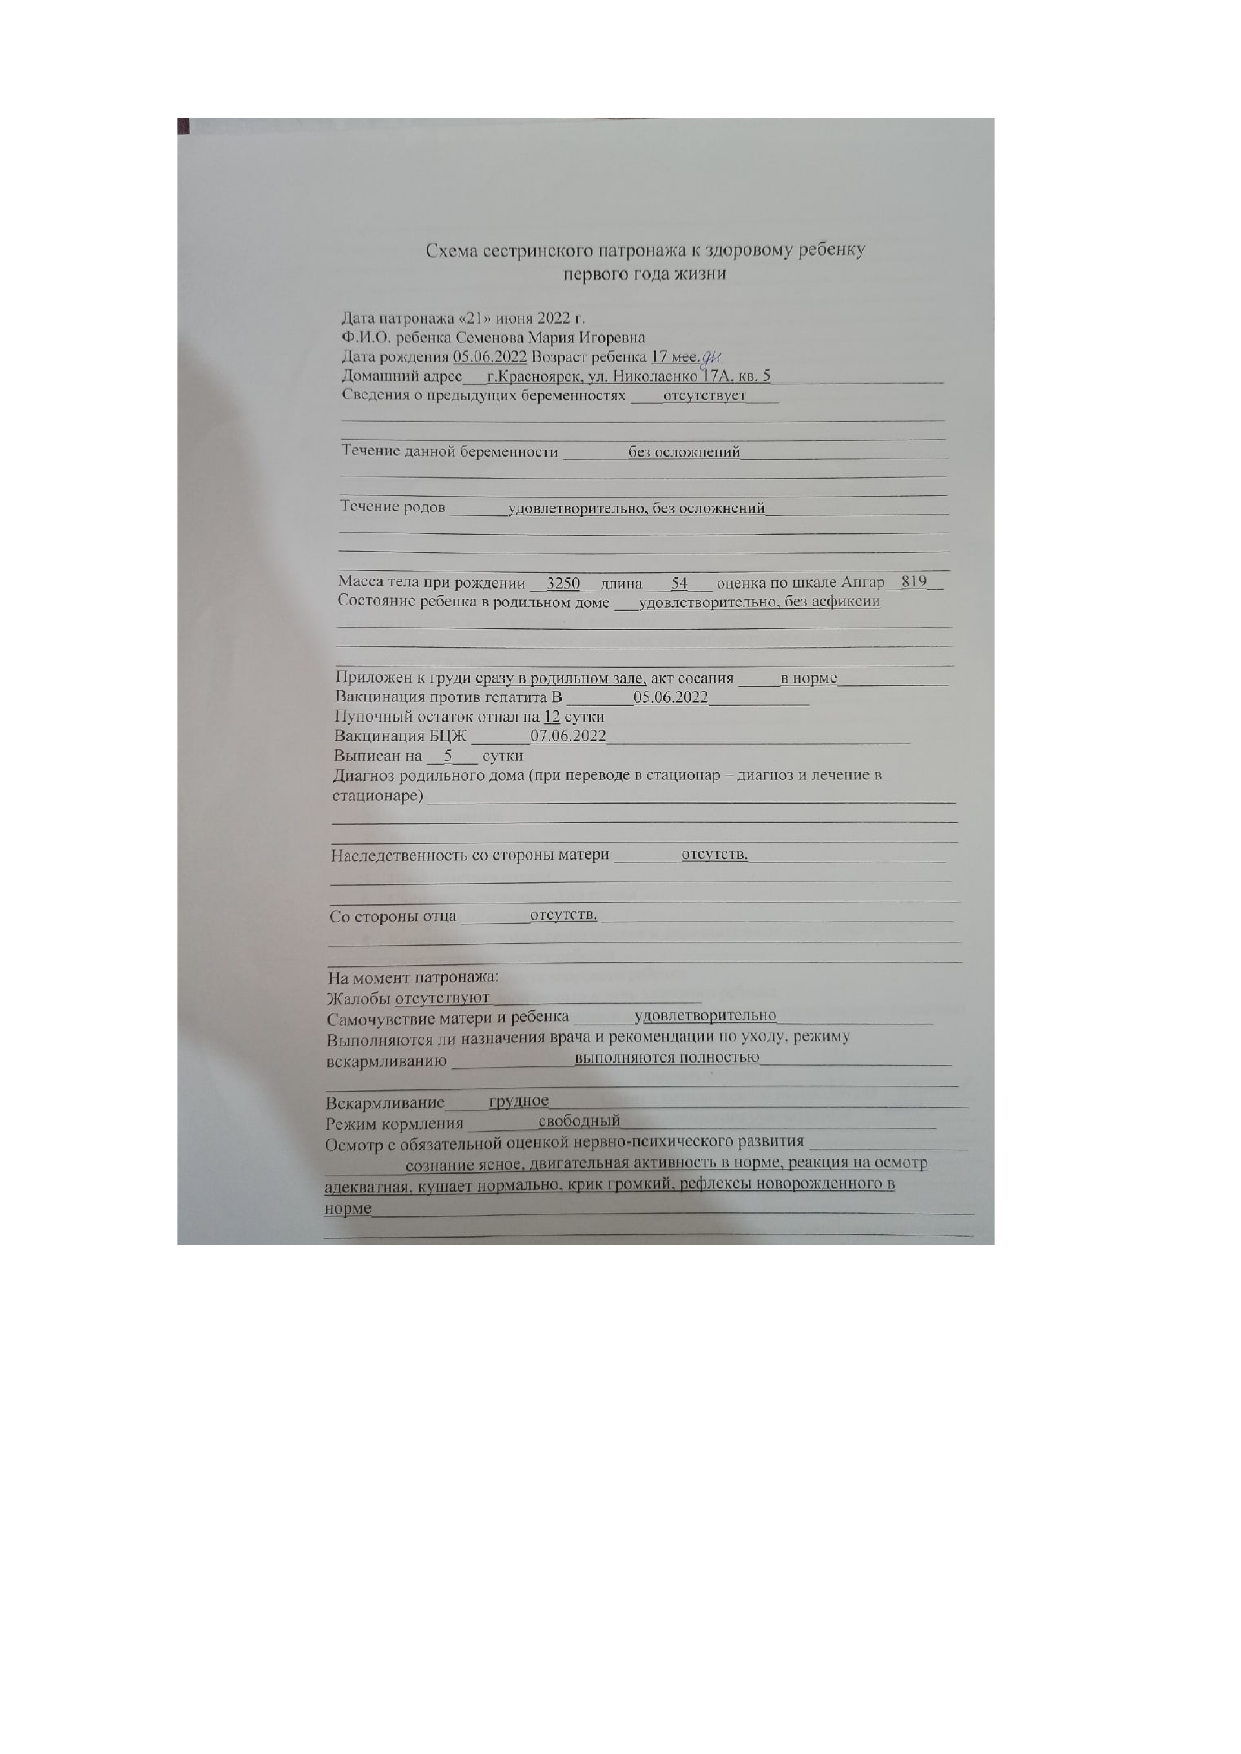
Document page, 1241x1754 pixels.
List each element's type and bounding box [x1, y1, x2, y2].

picture [177, 118, 995, 1245]
